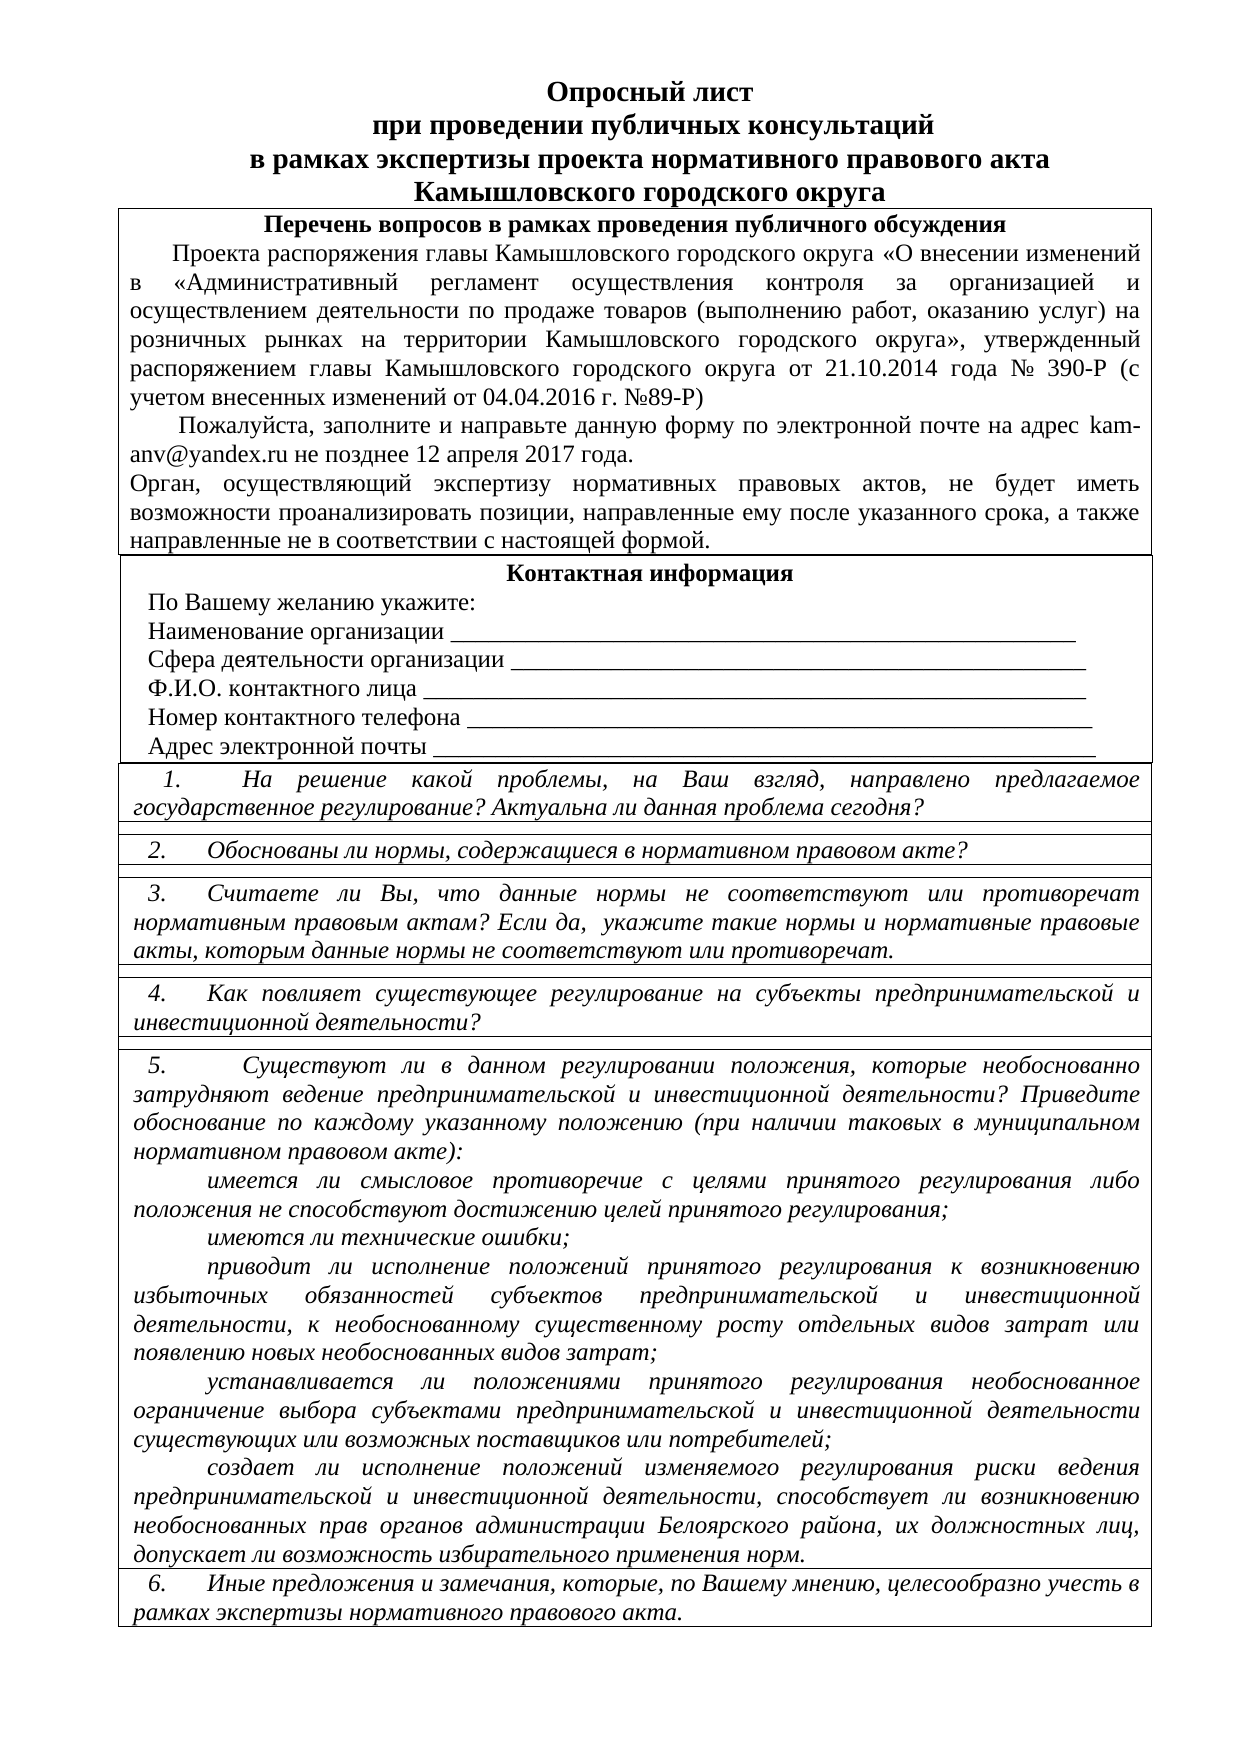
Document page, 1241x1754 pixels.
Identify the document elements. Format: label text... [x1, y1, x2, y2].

table_cell Как повлияет существующее регулирование на субъекты предпринимательской и инвестиционной деятельности? [119, 978, 1151, 1036]
text Контактная информация [121, 556, 1152, 587]
table_cell [119, 1037, 1151, 1049]
table_cell [119, 865, 1151, 877]
text Наименование организации __________________________________________________ [148, 616, 1152, 644]
text Сфера деятельности организации ______________________________________________ [148, 644, 1152, 673]
text при проведении публичных консультаций [148, 107, 1152, 141]
text в рамках экспертизы проекта нормативного правового акта [148, 141, 1152, 174]
table_cell [119, 965, 1151, 977]
text Опросный лист [148, 74, 1152, 107]
text Номер контактного телефона __________________________________________________ [148, 702, 1152, 728]
table_cell Иные предложения и замечания, которые, по Вашему мнению, целесообразно учесть в рамках экспертизы нормативного правового акта. [119, 1569, 1151, 1626]
table_cell [119, 822, 1151, 834]
table_cell Существуют ли в данном регулировании положения, которые необоснованно затрудняют ведение предпринимательской и инвестиционной деятельности? Приведите обоснование по каждому указанному положению (при наличии таковых в муниципальном нормативном правовом акте): имеется ли смысловое противоречие с целями принятого регулирования либо положения не способствуют достижению целей принятого регулирования; имеются ли технические ошибки; приводит ли исполнение положений принятого регулирования к возникновению избыточных обязанностей субъектов предпринимательской и инвестиционной деятельности, к необоснованному существенному росту отдельных видов затрат или появлению новых необоснованных видов затрат; устанавливается ли положениями принятого регулирования необоснованное ограничение выбора субъектами предпринимательской и инвестиционной деятельности существующих или возможных поставщиков или потребителей; создает ли исполнение положений изменяемого регулирования риски ведения предпринимательской и инвестиционной деятельности, способствует ли возникновению необоснованных прав органов администрации Белоярского района, их должностных лиц, допускает ли возможность избирательного применения норм. [119, 1050, 1151, 1567]
table_header На решение какой проблемы, на Ваш взгляд, направлено предлагаемое государственное регулирование? Актуальна ли данная проблема сегодня? [119, 764, 1151, 821]
table_cell Считаете ли Вы, что данные нормы не соответствуют или противоречат нормативным правовым актам? Если да, укажите такие нормы и нормативные правовые акты, которым данные нормы не соответствуют или противоречат. [119, 878, 1151, 964]
text Ф.И.О. контактного лица _____________________________________________________ [148, 673, 1152, 702]
table_header Перечень вопросов в рамках проведения публичного обсуждения Проекта распоряжения главы Камышловского городского округа «О внесении изменений в «Административный регламент осуществления контроля за организацией и осуществлением деятельности по продаже товаров (выполнению работ, оказанию услуг) на розничных рынках на территории Камышловского городского округа», утвержденный распоряжением главы Камышловского городского округа от 21.10.2014 года № 390-Р (с учетом внесенных изменений от 04.04.2016 г. №89-Р) Пожалуйста, заполните и направьте данную форму по электронной почте на адрес kam-anv@yandex.ru не позднее 12 апреля 2017 года. Орган, осуществляющий экспертизу нормативных правовых актов, не будет иметь возможности проанализировать позиции, направленные ему после указанного срока, а также направленные не в соответствии с настоящей формой. [119, 209, 1151, 554]
text По Вашему желанию укажите: [148, 587, 1152, 616]
table_cell Обоснованы ли нормы, содержащиеся в нормативном правовом акте? [119, 835, 1151, 864]
text Камышловского городского округа [148, 174, 1152, 208]
text Адрес электронной почты _____________________________________________________ [121, 728, 1152, 762]
